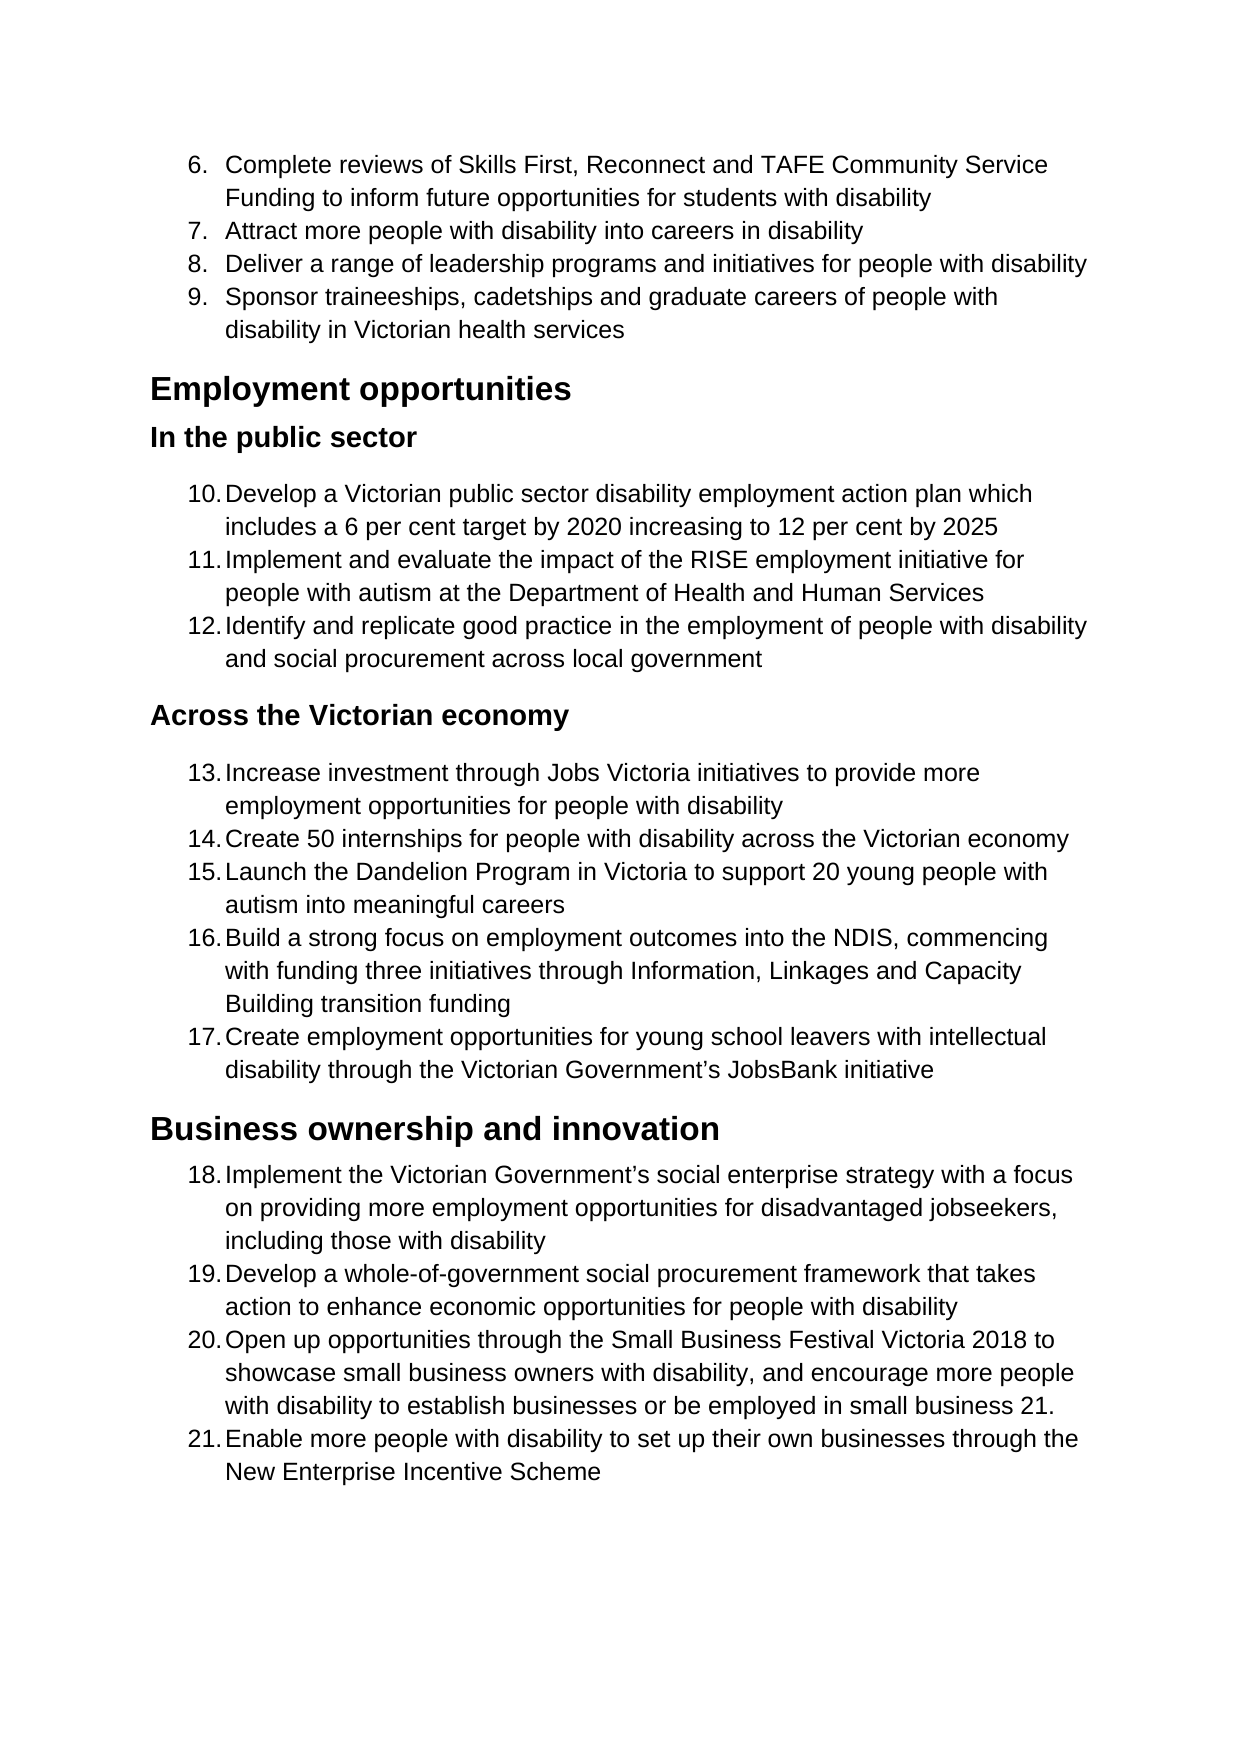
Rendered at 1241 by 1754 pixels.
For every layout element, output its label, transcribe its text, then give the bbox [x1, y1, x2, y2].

list Sponsor traineeships, cadetships and graduate careers of people with disability in Victorian health services [187, 282, 1090, 344]
list Enable more people with disability to set up their own businesses through the New Enterprise Incentive Scheme [187, 1424, 1090, 1486]
list Create employment opportunities for young school leavers with intellectual disability through the Victorian Government’s JobsBank initiative [187, 1022, 1090, 1083]
subtitle Business ownership and innovation [150, 1109, 1090, 1147]
list Build a strong focus on employment outcomes into the NDIS, commencing with funding three initiatives through Information, Linkages and Capacity Building transition funding [187, 923, 1090, 1017]
list Attract more people with disability into careers in disability [187, 216, 1090, 245]
list Develop a Victorian public sector disability employment action plan which includes a 6 per cent target by 2020 increasing to 12 per cent by 2025 [187, 479, 1090, 541]
subtitle Across the Victorian economy [150, 698, 1090, 732]
list Implement the Victorian Government’s social enterprise strategy with a focus on providing more employment opportunities for disadvantaged jobseekers, including those with disability [187, 1159, 1090, 1254]
list Increase investment through Jobs Victoria initiatives to provide more employment opportunities for people with disability [187, 758, 1090, 819]
list Deliver a range of leadership programs and initiatives for people with disability [187, 249, 1090, 278]
list Complete reviews of Skills First, Reconnect and TAFE Community Service Funding to inform future opportunities for students with disability [187, 150, 1090, 212]
list Open up opportunities through the Small Business Festival Victoria 2018 to showcase small business owners with disability, and encourage more people with disability to establish businesses or be employed in small business 21. [187, 1325, 1090, 1419]
list Implement and evaluate the impact of the RISE employment initiative for people with autism at the Department of Health and Human Services [187, 545, 1090, 607]
list Launch the Dandelion Program in Victoria to support 20 young people with autism into meaningful careers [187, 857, 1090, 918]
list Create 50 internships for people with disability across the Victorian economy [187, 824, 1090, 852]
subtitle In the public sector [150, 420, 1090, 453]
subtitle Employment opportunities [150, 369, 1090, 407]
list Develop a whole-of-government social procurement framework that takes action to enhance economic opportunities for people with disability [187, 1259, 1090, 1320]
list Identify and replicate good practice in the employment of people with disability and social procurement across local government [187, 611, 1090, 673]
